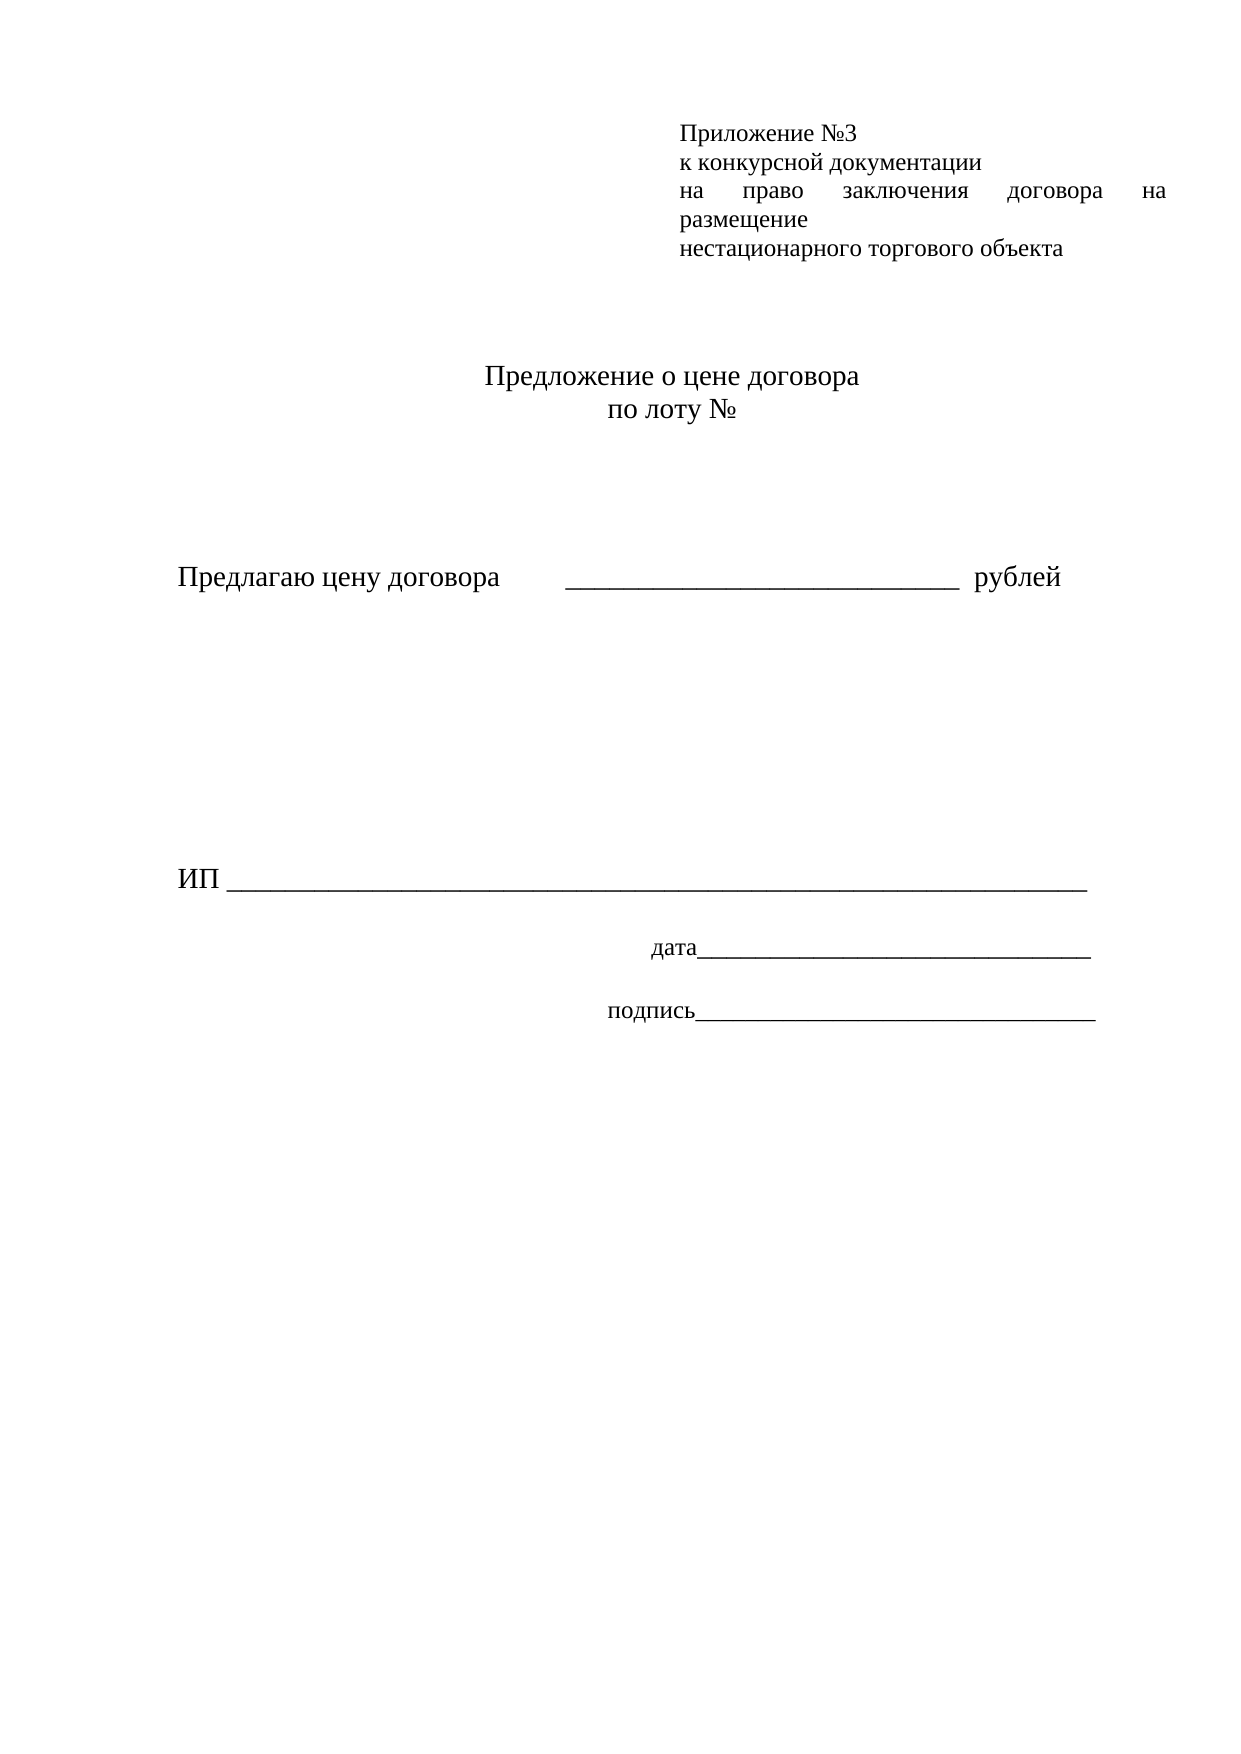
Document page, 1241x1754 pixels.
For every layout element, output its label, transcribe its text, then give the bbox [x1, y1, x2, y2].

text Предложение о цене договора [177, 358, 1167, 391]
text Предлагаю цену договора ___________________________ рублей [177, 559, 1167, 592]
text дата___________________________ [177, 928, 1167, 961]
text ИП ___________________________________________________________ [177, 861, 1167, 894]
text подпись________________________________ [177, 995, 1167, 1024]
text Приложение №3 [679, 118, 1167, 147]
text к конкурсной документации [679, 147, 1167, 176]
text нестационарного торгового объекта [679, 233, 1167, 262]
text по лоту № [177, 391, 1167, 425]
text на право заключения договора на размещение [679, 176, 1167, 233]
